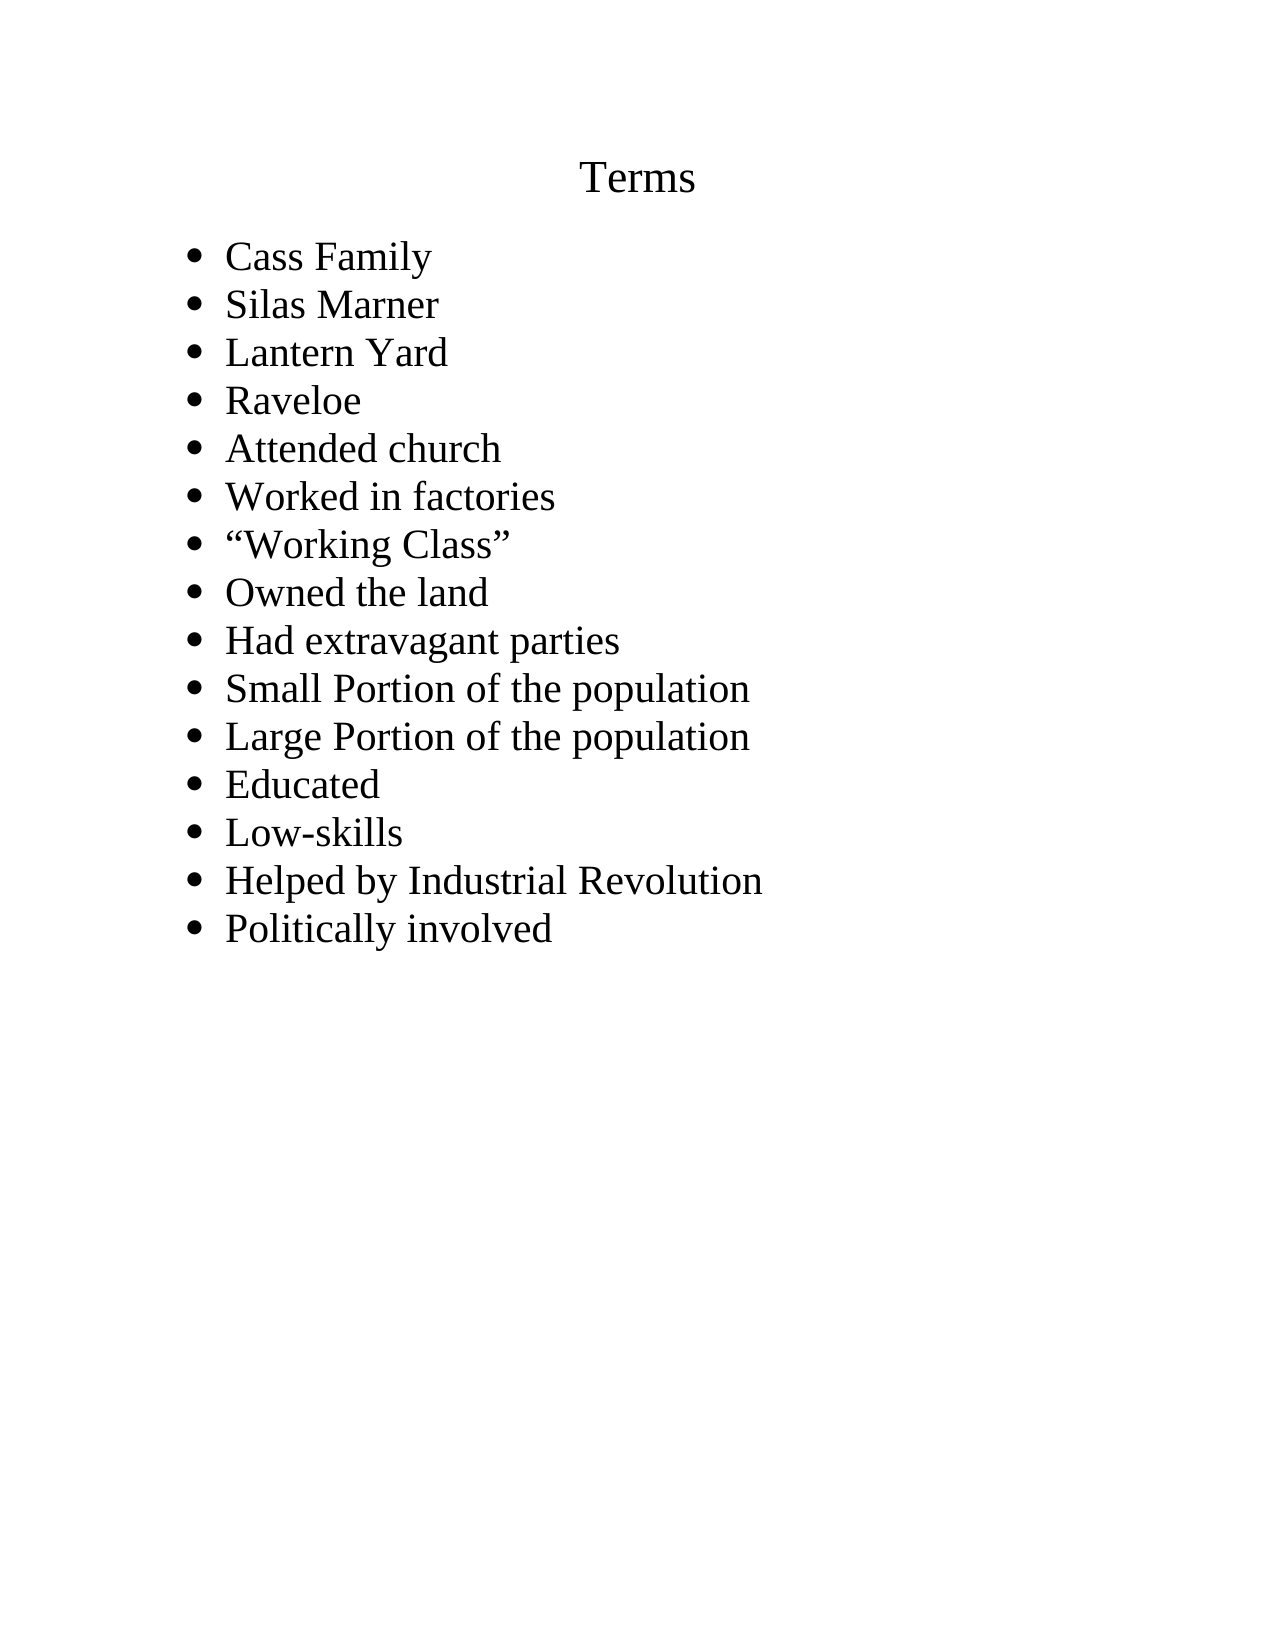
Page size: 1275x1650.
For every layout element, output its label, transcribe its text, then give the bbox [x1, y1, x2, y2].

list Attended church [187, 423, 1125, 471]
list Educated [187, 759, 1125, 808]
list Worked in factories [187, 471, 1125, 519]
list Silas Marner [187, 279, 1125, 327]
list Small Portion of the population [187, 663, 1125, 712]
list “Working Class” [187, 519, 1125, 567]
list Had extravagant parties [187, 616, 1125, 663]
list Large Portion of the population [187, 712, 1125, 759]
list Lantern Yard [187, 327, 1125, 375]
list Helped by Industrial Revolution [187, 856, 1125, 904]
list Owned the land [187, 567, 1125, 616]
text Terms [150, 150, 1125, 203]
list Politically involved [187, 904, 1125, 952]
list Low-skills [187, 808, 1125, 856]
list Cass Family [187, 231, 1125, 279]
list Raveloe [187, 375, 1125, 423]
